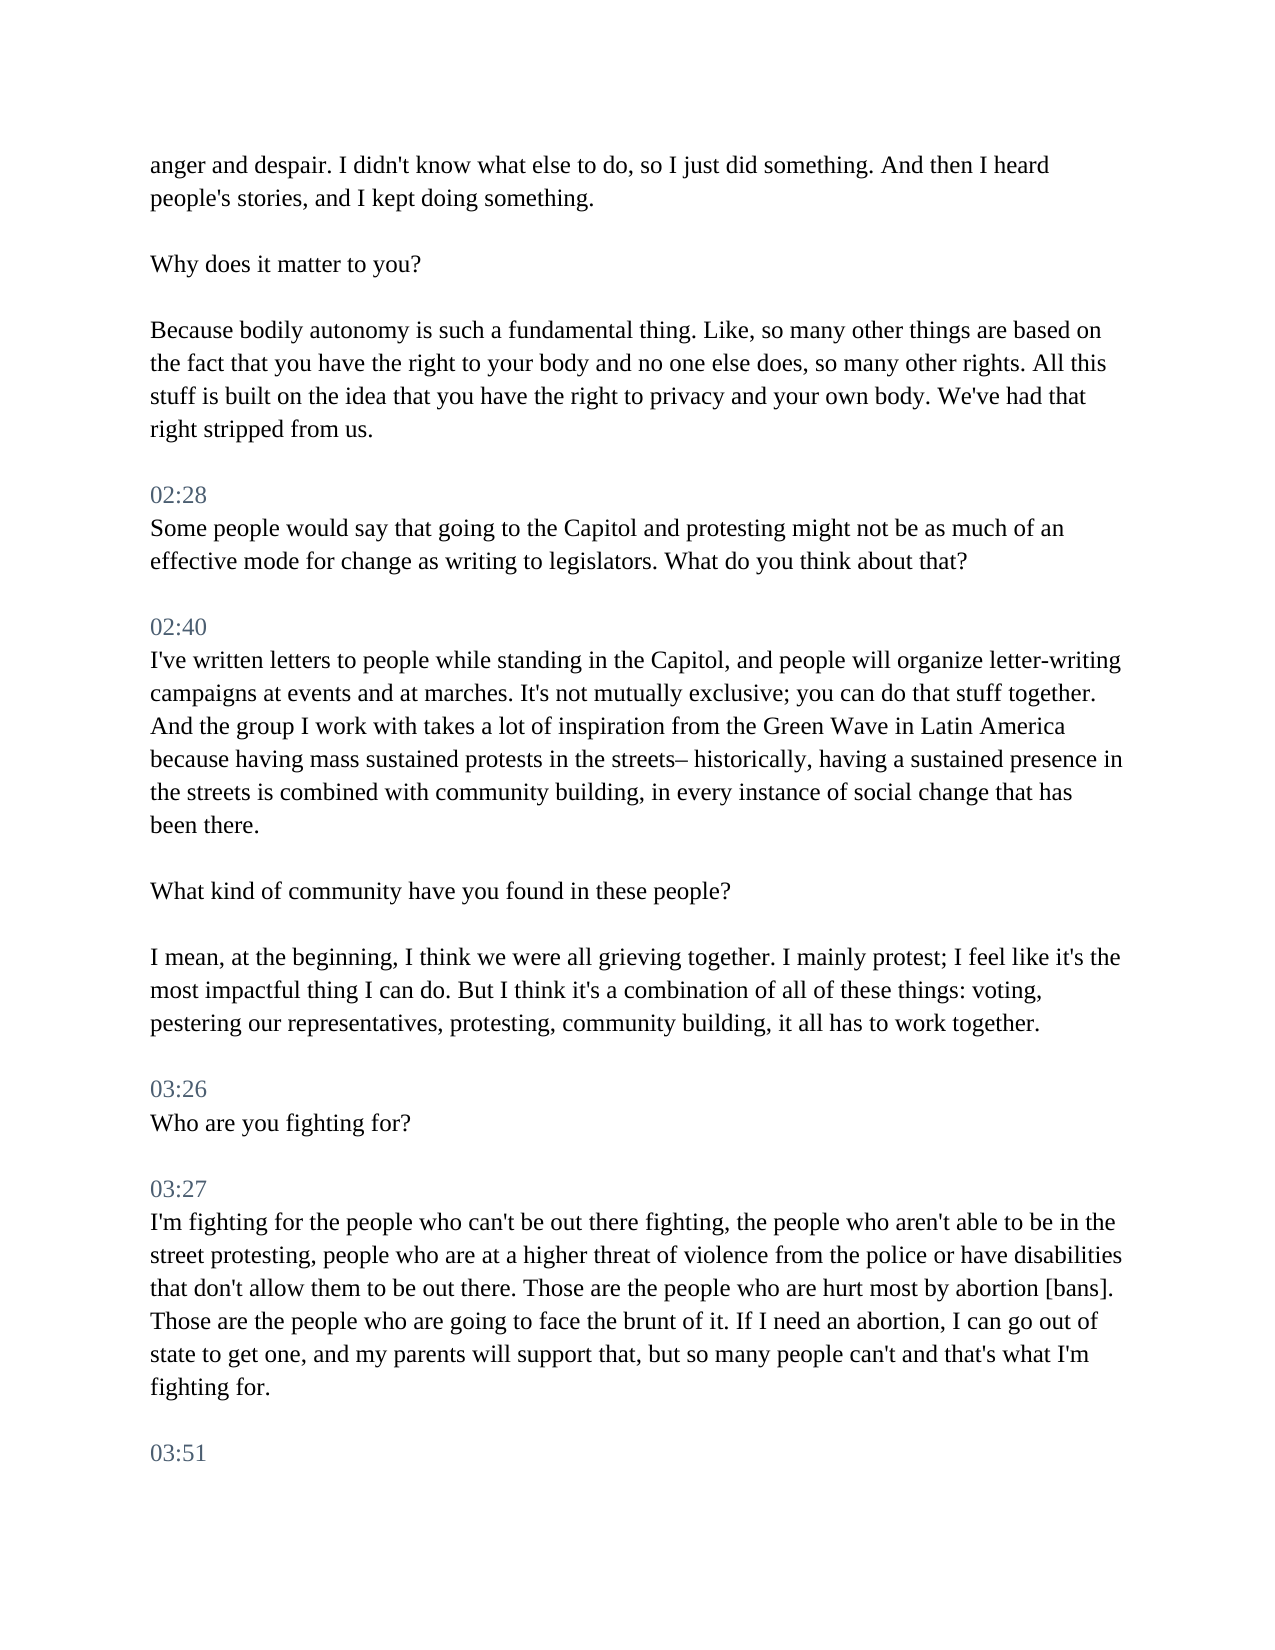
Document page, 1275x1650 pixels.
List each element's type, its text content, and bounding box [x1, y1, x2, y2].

text I'm fighting for the people who can't be out there fighting, the people who aren't able to be in the street protesting, people who are at a higher threat of violence from the police or have disabilities that don't allow them to be out there. Those are the people who are hurt most by abortion [bans]. Those are the people who are going to face the brunt of it. If I need an abortion, I can go out of state to get one, and my parents will support that, but so many people can't and that's what I'm fighting for. [150, 1207, 1125, 1401]
text 03:27 [150, 1174, 1125, 1202]
text I mean, at the beginning, I think we were all grieving together. I mainly protest; I feel like it's the most impactful thing I can do. But I think it's a combination of all of these things: voting, pestering our representatives, protesting, community building, it all has to work together. [150, 942, 1125, 1037]
text Some people would say that going to the Capitol and protesting might not be as much of an effective mode for change as writing to legislators. What do you think about that? [150, 513, 1125, 575]
text 03:51 [150, 1438, 1125, 1467]
text 02:28 [150, 480, 1125, 509]
text I've written letters to people while standing in the Capitol, and people will organize letter-writing campaigns at events and at marches. It's not mutually exclusive; you can do that stuff together. And the group I work with takes a lot of inspiration from the Green Wave in Latin America because having mass sustained protests in the streets– historically, having a sustained presence in the streets is combined with community building, in every instance of social change that has been there. [150, 645, 1125, 839]
text Who are you fighting for? [150, 1108, 1125, 1136]
text 03:26 [150, 1074, 1125, 1103]
text Why does it matter to you? [150, 249, 1125, 278]
text Because bodily autonomy is such a fundamental thing. Like, so many other things are based on the fact that you have the right to your body and no one else does, so many other rights. All this stuff is built on the idea that you have the right to privacy and your own body. We've had that right stripped from us. [150, 315, 1125, 443]
text 02:40 [150, 612, 1125, 641]
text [150, 150, 1125, 212]
text What kind of community have you found in these people? [150, 876, 1125, 905]
